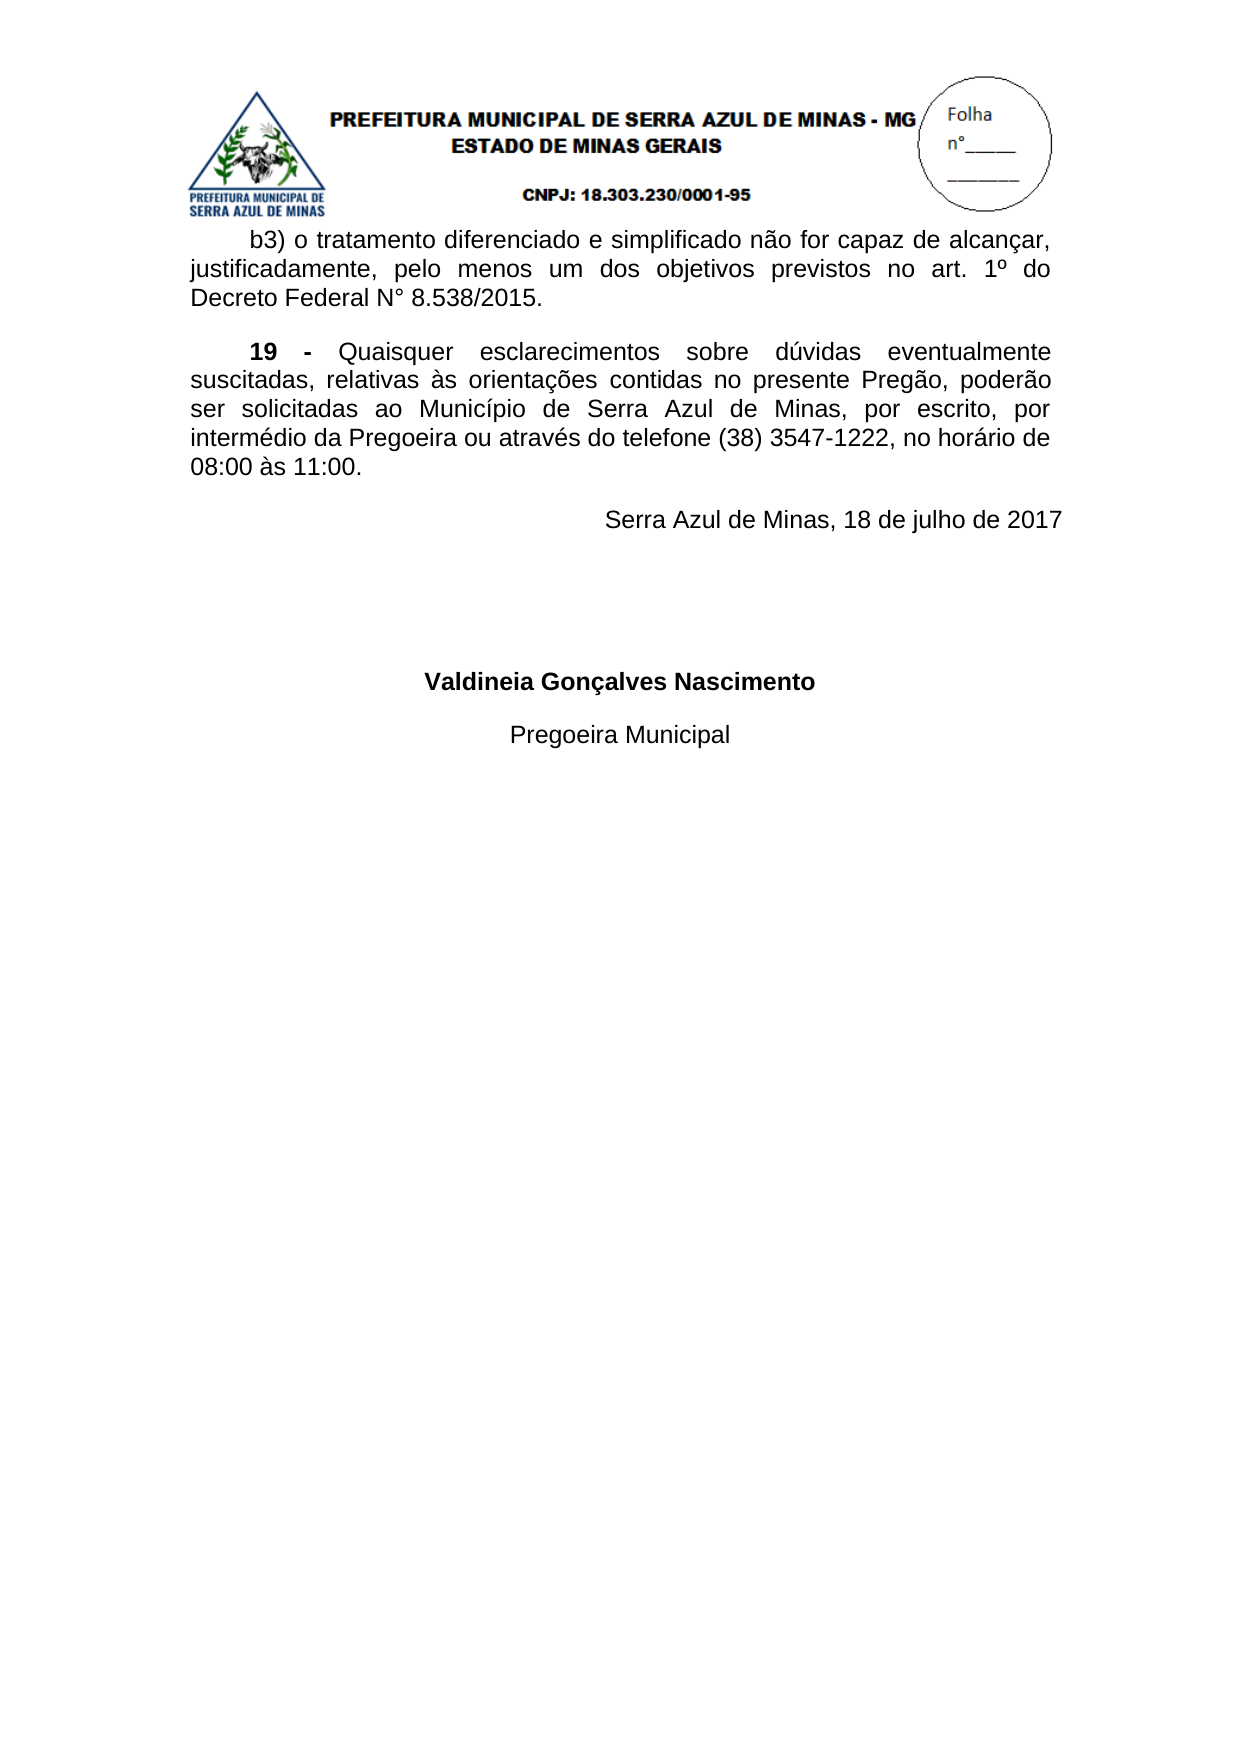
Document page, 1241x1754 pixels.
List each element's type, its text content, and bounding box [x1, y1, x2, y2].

text Valdineia Gonçalves Nascimento [177, 667, 1063, 695]
picture [177, 73, 1063, 226]
text Serra Azul de Minas, 18 de julho de 2017 [177, 505, 1063, 534]
text Pregoeira Municipal [177, 720, 1063, 749]
list b3) o tratamento diferenciado e simplificado não for capaz de alcançar, justificadamente, pelo menos um dos objetivos previstos no art. 1º do Decreto Federal N° 8.538/2015. [190, 226, 1052, 312]
text 19 - Quaisquer esclarecimentos sobre dúvidas eventualmente suscitadas, relativas às orientações contidas no presente Pregão, poderão ser solicitadas ao Município de Serra Azul de Minas, por escrito, por intermédio da Pregoeira ou através do telefone (38) 3547-1222, no horário de 08:00 às 11:00. [190, 337, 1052, 480]
